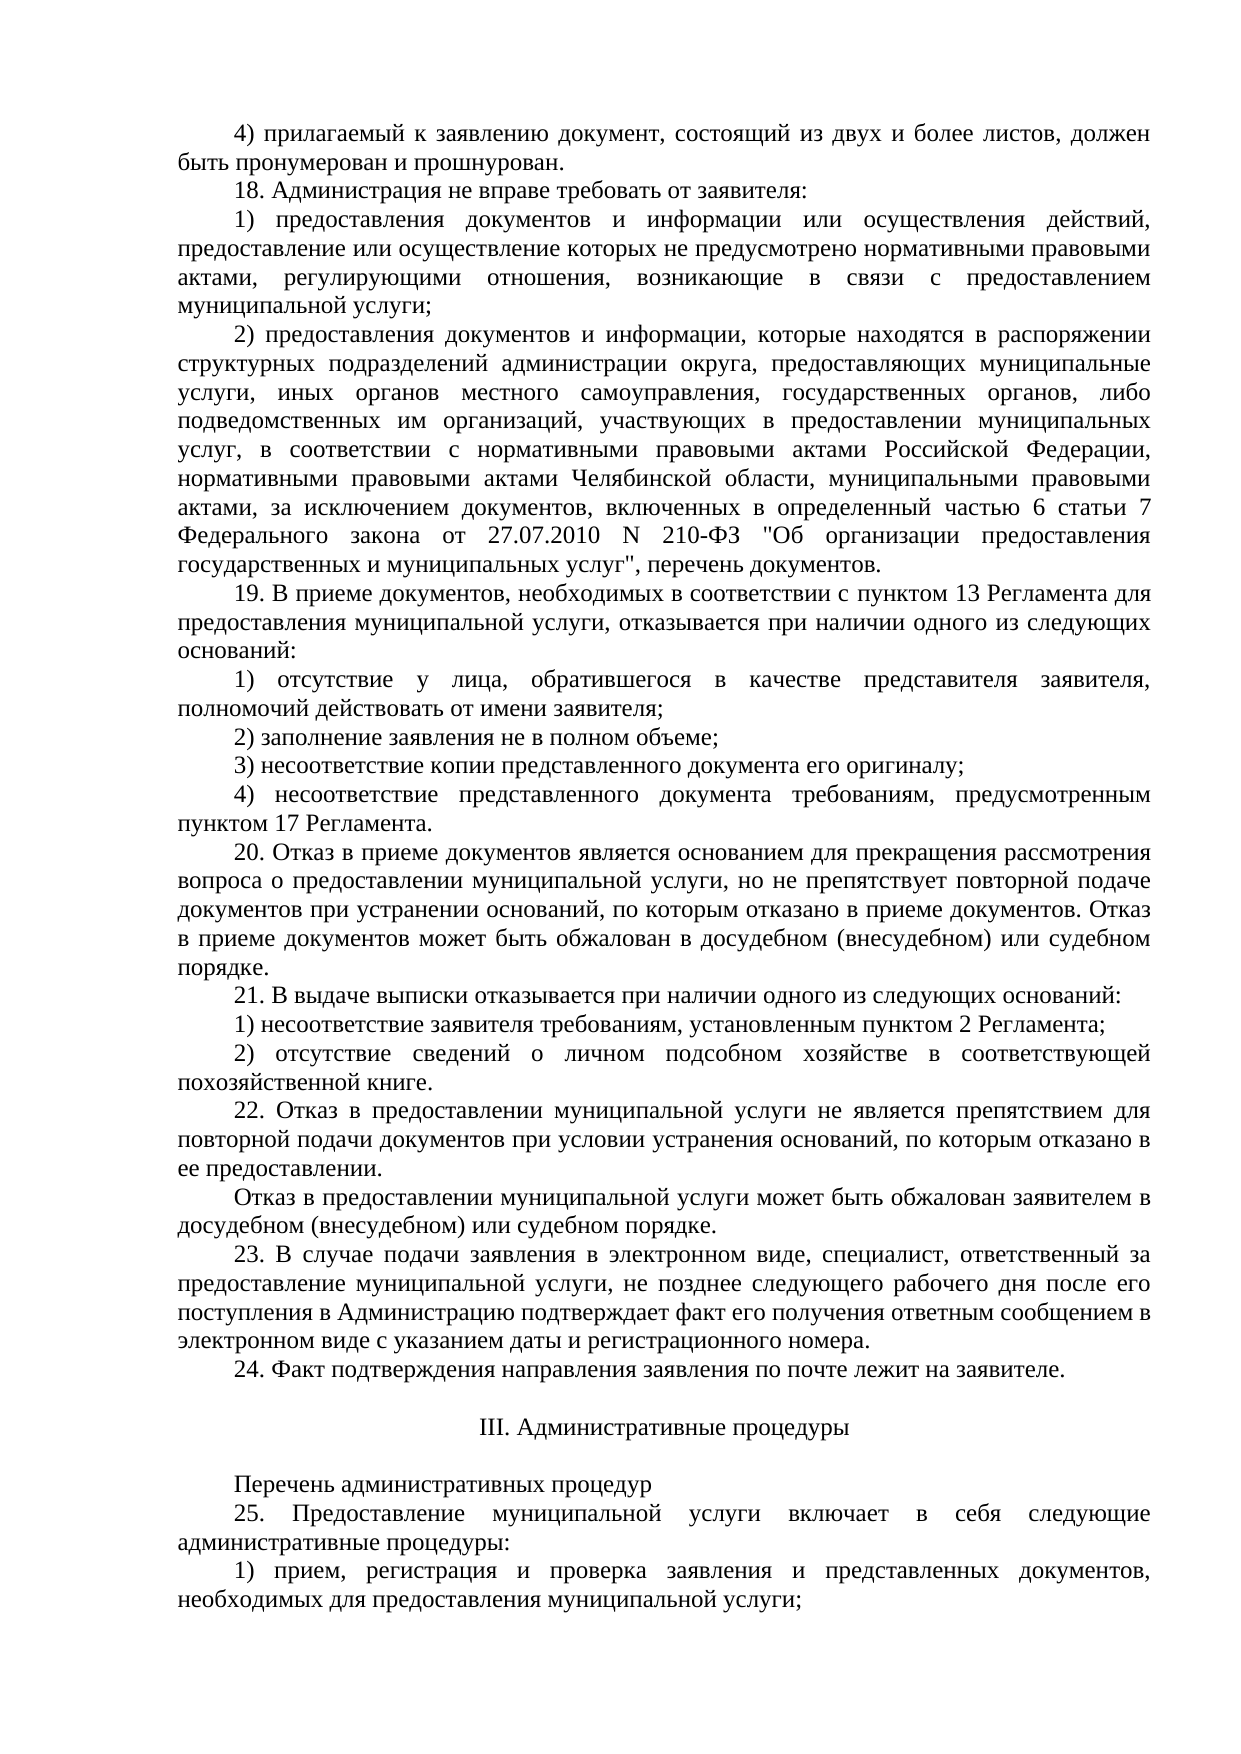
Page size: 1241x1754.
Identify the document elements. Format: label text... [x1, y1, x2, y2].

text 1) предоставления документов и информации или осуществления действий, предоставление или осуществление которых не предусмотрено нормативными правовыми актами, регулирующими отношения, возникающие в связи с предоставлением муниципальной услуги; [177, 204, 1152, 319]
text 3) несоответствие копии представленного документа его оригиналу; [177, 751, 1152, 779]
text 21. В выдаче выписки отказывается при наличии одного из следующих оснований: [177, 981, 1152, 1009]
text 1) прием, регистрация и проверка заявления и представленных документов, необходимых для предоставления муниципальной услуги; [177, 1556, 1152, 1613]
text 18. Администрация не вправе требовать от заявителя: [177, 176, 1152, 204]
text Перечень административных процедур [177, 1469, 1152, 1498]
text 4) прилагаемый к заявлению документ, состоящий из двух и более листов, должен быть пронумерован и прошнурован. [177, 118, 1152, 176]
text Отказ в предоставлении муниципальной услуги может быть обжалован заявителем в досудебном (внесудебном) или судебном порядке. [177, 1182, 1152, 1239]
text 2) заполнение заявления не в полном объеме; [177, 722, 1152, 751]
text 23. В случае подачи заявления в электронном виде, специалист, ответственный за предоставление муниципальной услуги, не позднее следующего рабочего дня после его поступления в Администрацию подтверждает факт его получения ответным сообщением в электронном виде с указанием даты и регистрационного номера. [177, 1239, 1152, 1354]
text 1) несоответствие заявителя требованиям, установленным пунктом 2 Регламента; [177, 1009, 1152, 1038]
text 2) предоставления документов и информации, которые находятся в распоряжении структурных подразделений администрации округа, предоставляющих муниципальные услуги, иных органов местного самоуправления, государственных органов, либо подведомственных им организаций, участвующих в предоставлении муниципальных услуг, в соответствии с нормативными правовыми актами Российской Федерации, нормативными правовыми актами Челябинской области, муниципальными правовыми актами, за исключением документов, включенных в определенный частью 6 статьи 7 Федерального закона от 27.07.2010 N 210-ФЗ "Об организации предоставления государственных и муниципальных услуг", перечень документов. [177, 319, 1152, 578]
text 25. Предоставление муниципальной услуги включает в себя следующие административные процедуры: [177, 1498, 1152, 1556]
text 2) отсутствие сведений о личном подсобном хозяйстве в соответствующей похозяйственной книге. [177, 1038, 1152, 1096]
text 22. Отказ в предоставлении муниципальной услуги не является препятствием для повторной подачи документов при условии устранения оснований, по которым отказано в ее предоставлении. [177, 1096, 1152, 1182]
text 20. Отказ в приеме документов является основанием для прекращения рассмотрения вопроса о предоставлении муниципальной услуги, но не препятствует повторной подаче документов при устранении оснований, по которым отказано в приеме документов. Отказ в приеме документов может быть обжалован в досудебном (внесудебном) или судебном порядке. [177, 837, 1152, 981]
text III. Административные процедуры [177, 1412, 1152, 1441]
text 19. В приеме документов, необходимых в соответствии с пунктом 13 Регламента для предоставления муниципальной услуги, отказывается при наличии одного из следующих оснований: [177, 578, 1152, 664]
text 24. Факт подтверждения направления заявления по почте лежит на заявителе. [177, 1354, 1152, 1383]
text 1) отсутствие у лица, обратившегося в качестве представителя заявителя, полномочий действовать от имени заявителя; [177, 664, 1152, 722]
text 4) несоответствие представленного документа требованиям, предусмотренным пунктом 17 Регламента. [177, 779, 1152, 837]
